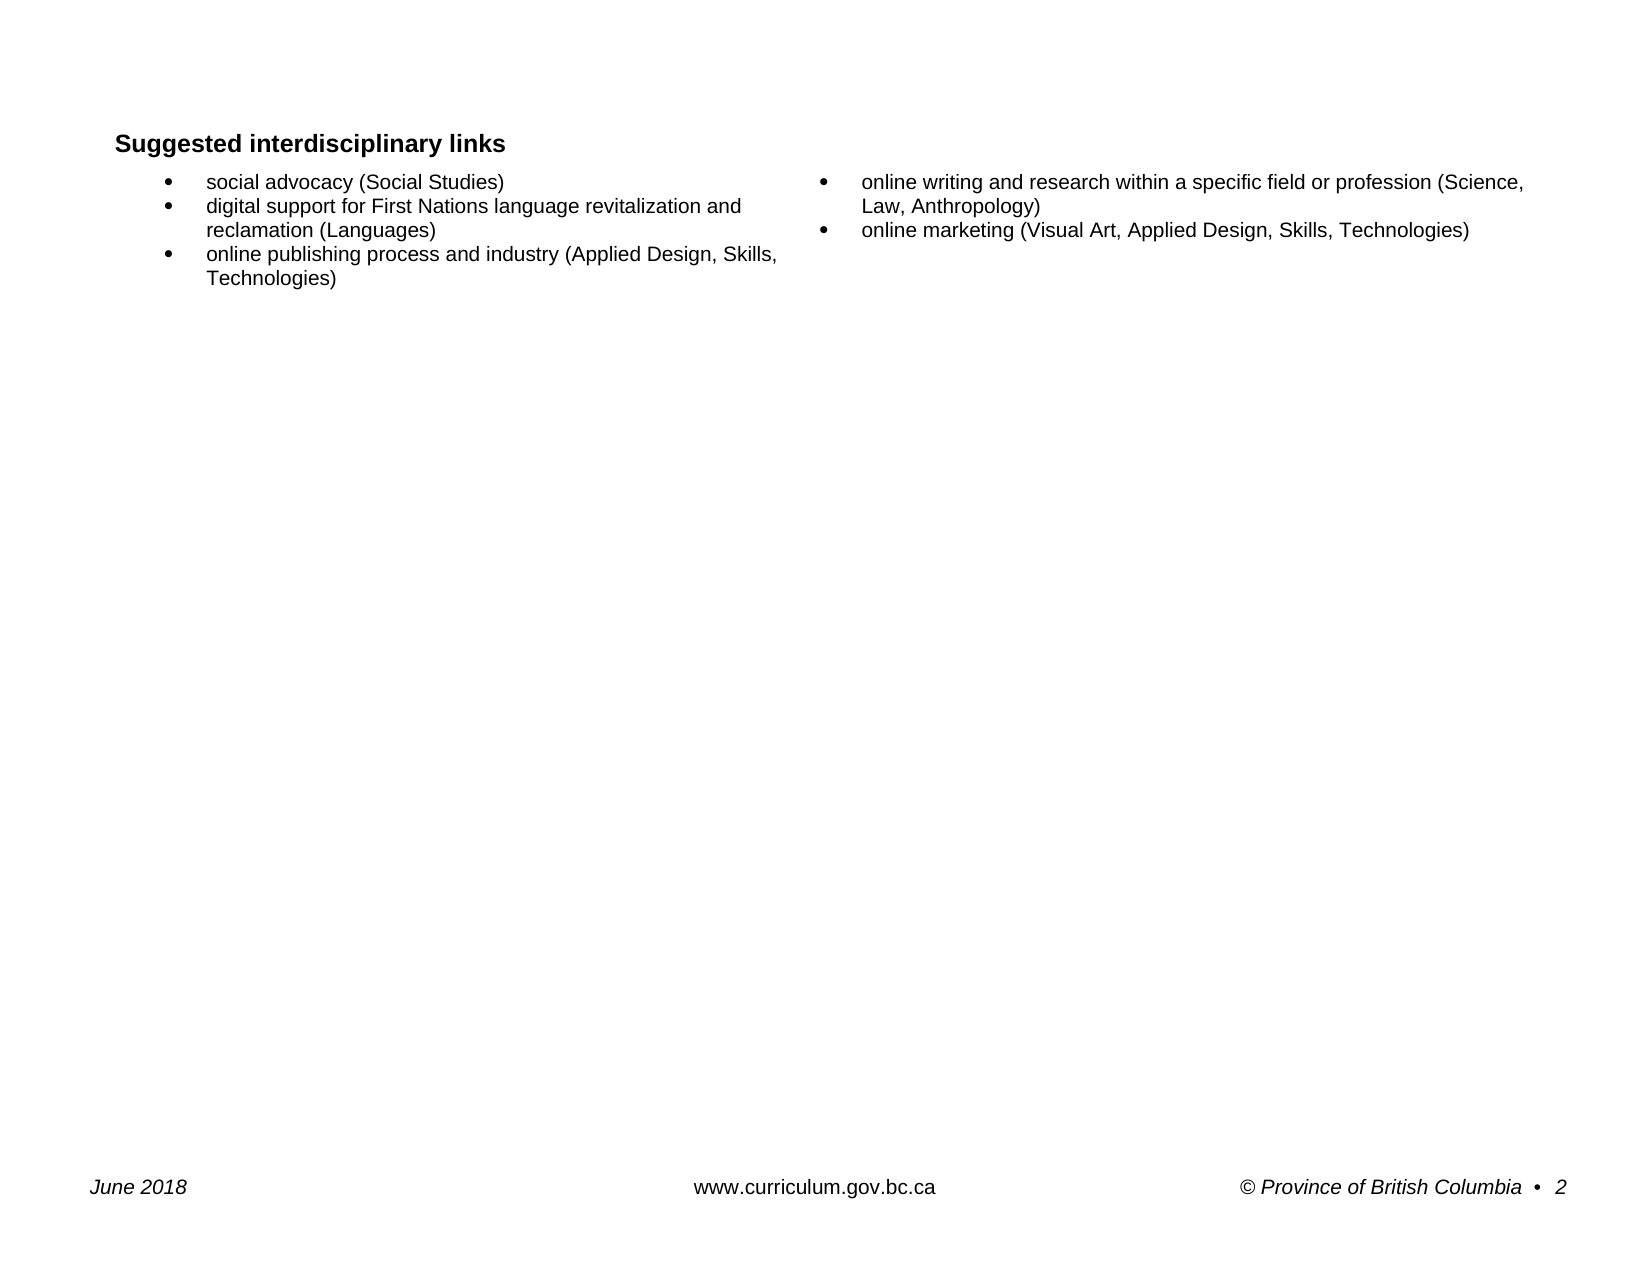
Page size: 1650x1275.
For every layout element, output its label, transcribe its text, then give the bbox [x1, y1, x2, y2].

text Suggested interdisciplinary links [114, 129, 1527, 157]
table_header online writing and research within a specific field or profession (Science, Law, Anthropology) online marketing (Visual Art, Applied Design, Skills, Technologies) [809, 170, 1560, 290]
table_header social advocacy (Social Studies) digital support for First Nations language revitalization and reclamation (Languages) online publishing process and industry (Applied Design, Skills, Technologies) [101, 170, 809, 290]
